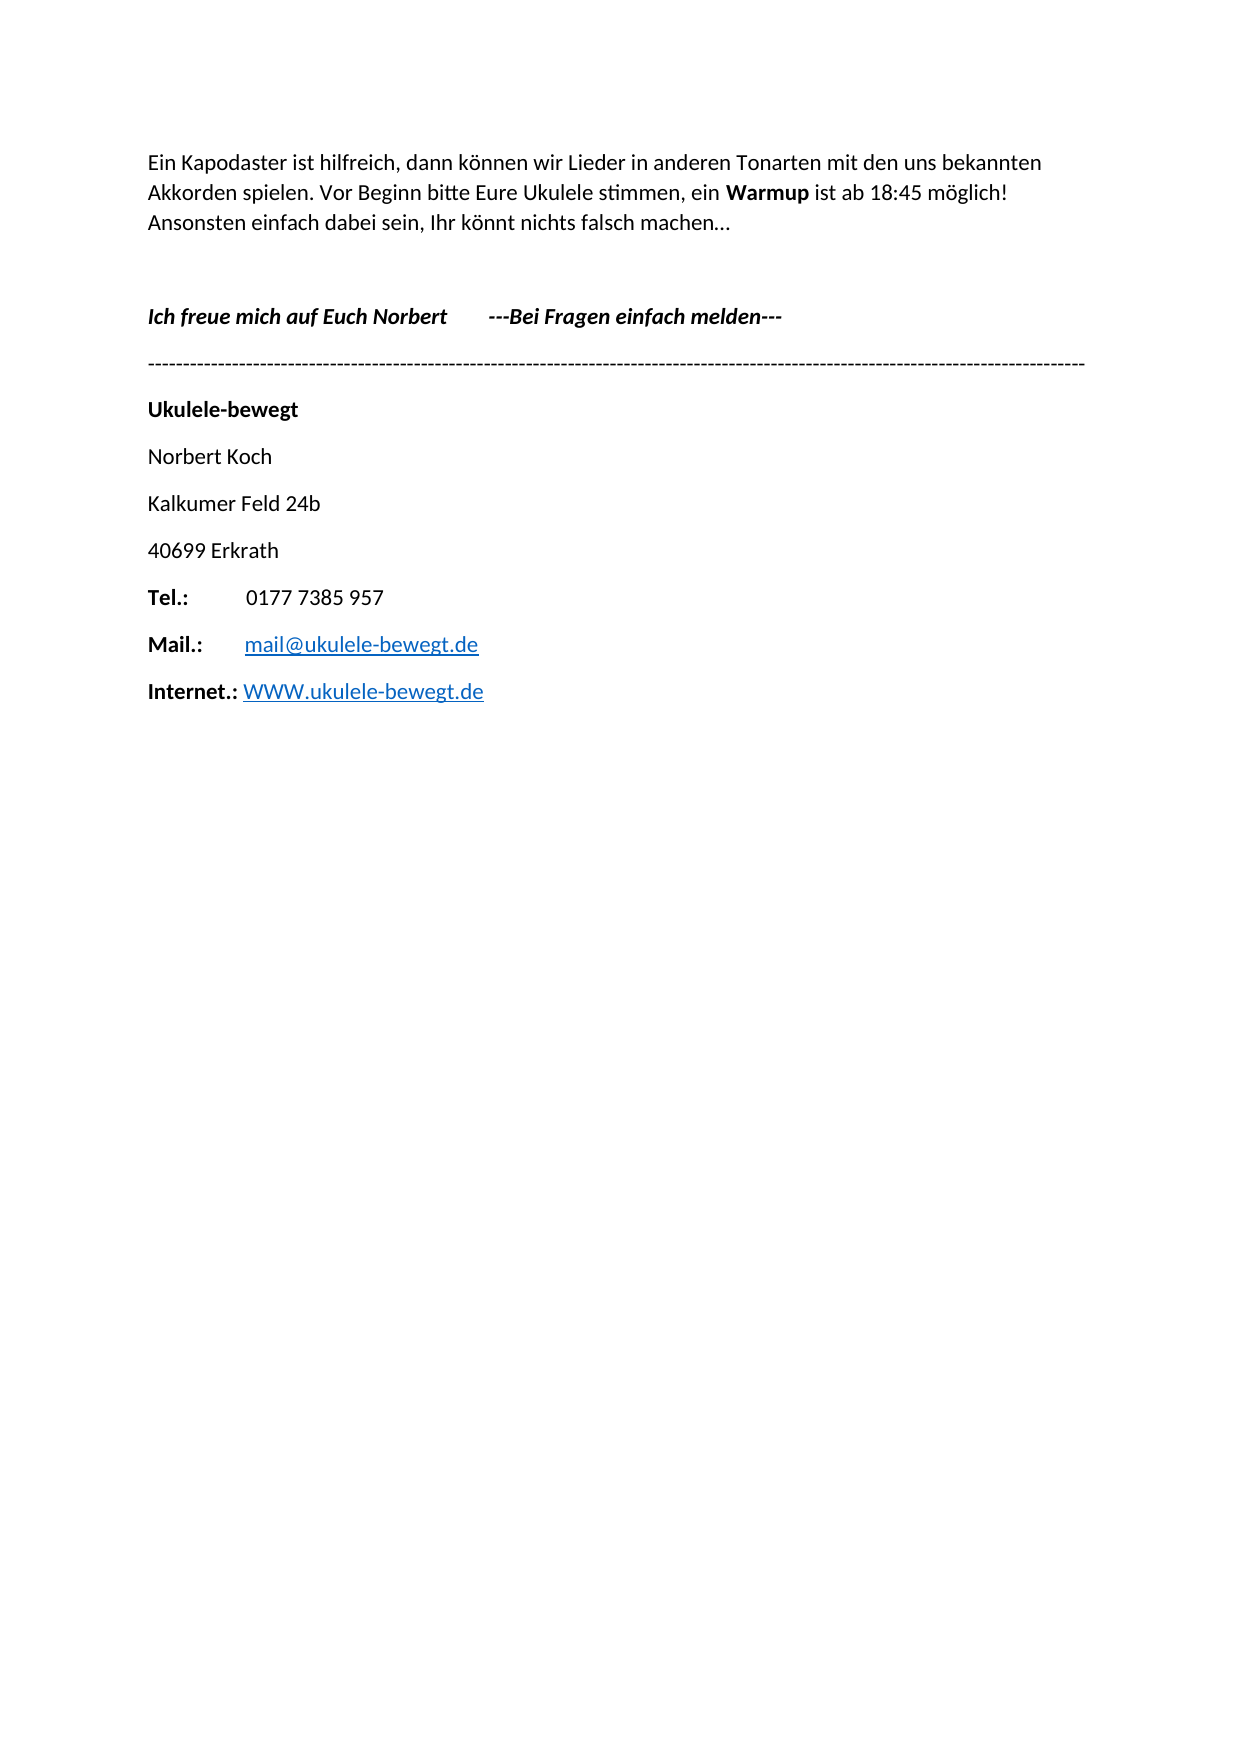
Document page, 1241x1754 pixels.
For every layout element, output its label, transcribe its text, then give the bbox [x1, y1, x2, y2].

text Tel.: 0177 7385 957 [148, 583, 1093, 611]
text Norbert Koch [148, 442, 1093, 470]
text Ich freue mich auf Euch Norbert ---Bei Fragen einfach melden--- [148, 302, 1093, 330]
text 40699 Erkrath [148, 536, 1093, 564]
text Ukulele-bewegt [148, 396, 1093, 423]
text Kalkumer Feld 24b [148, 489, 1093, 517]
text Ein Kapodaster ist hilfreich, dann können wir Lieder in anderen Tonarten mit den uns bekannten Akkorden spielen. Vor Beginn bitte Eure Ukulele stimmen, ein Warmup ist ab 18:45 möglich! Ansonsten einfach dabei sein, Ihr könnt nichts falsch machen… [148, 148, 1093, 236]
text Internet.: WWW.ukulele-bewegt.de [148, 677, 1093, 705]
text Mail.: mail@ukulele-bewegt.de [148, 630, 1093, 658]
text -------------------------------------------------------------------------------------------------------------------------------------- [148, 349, 1093, 377]
